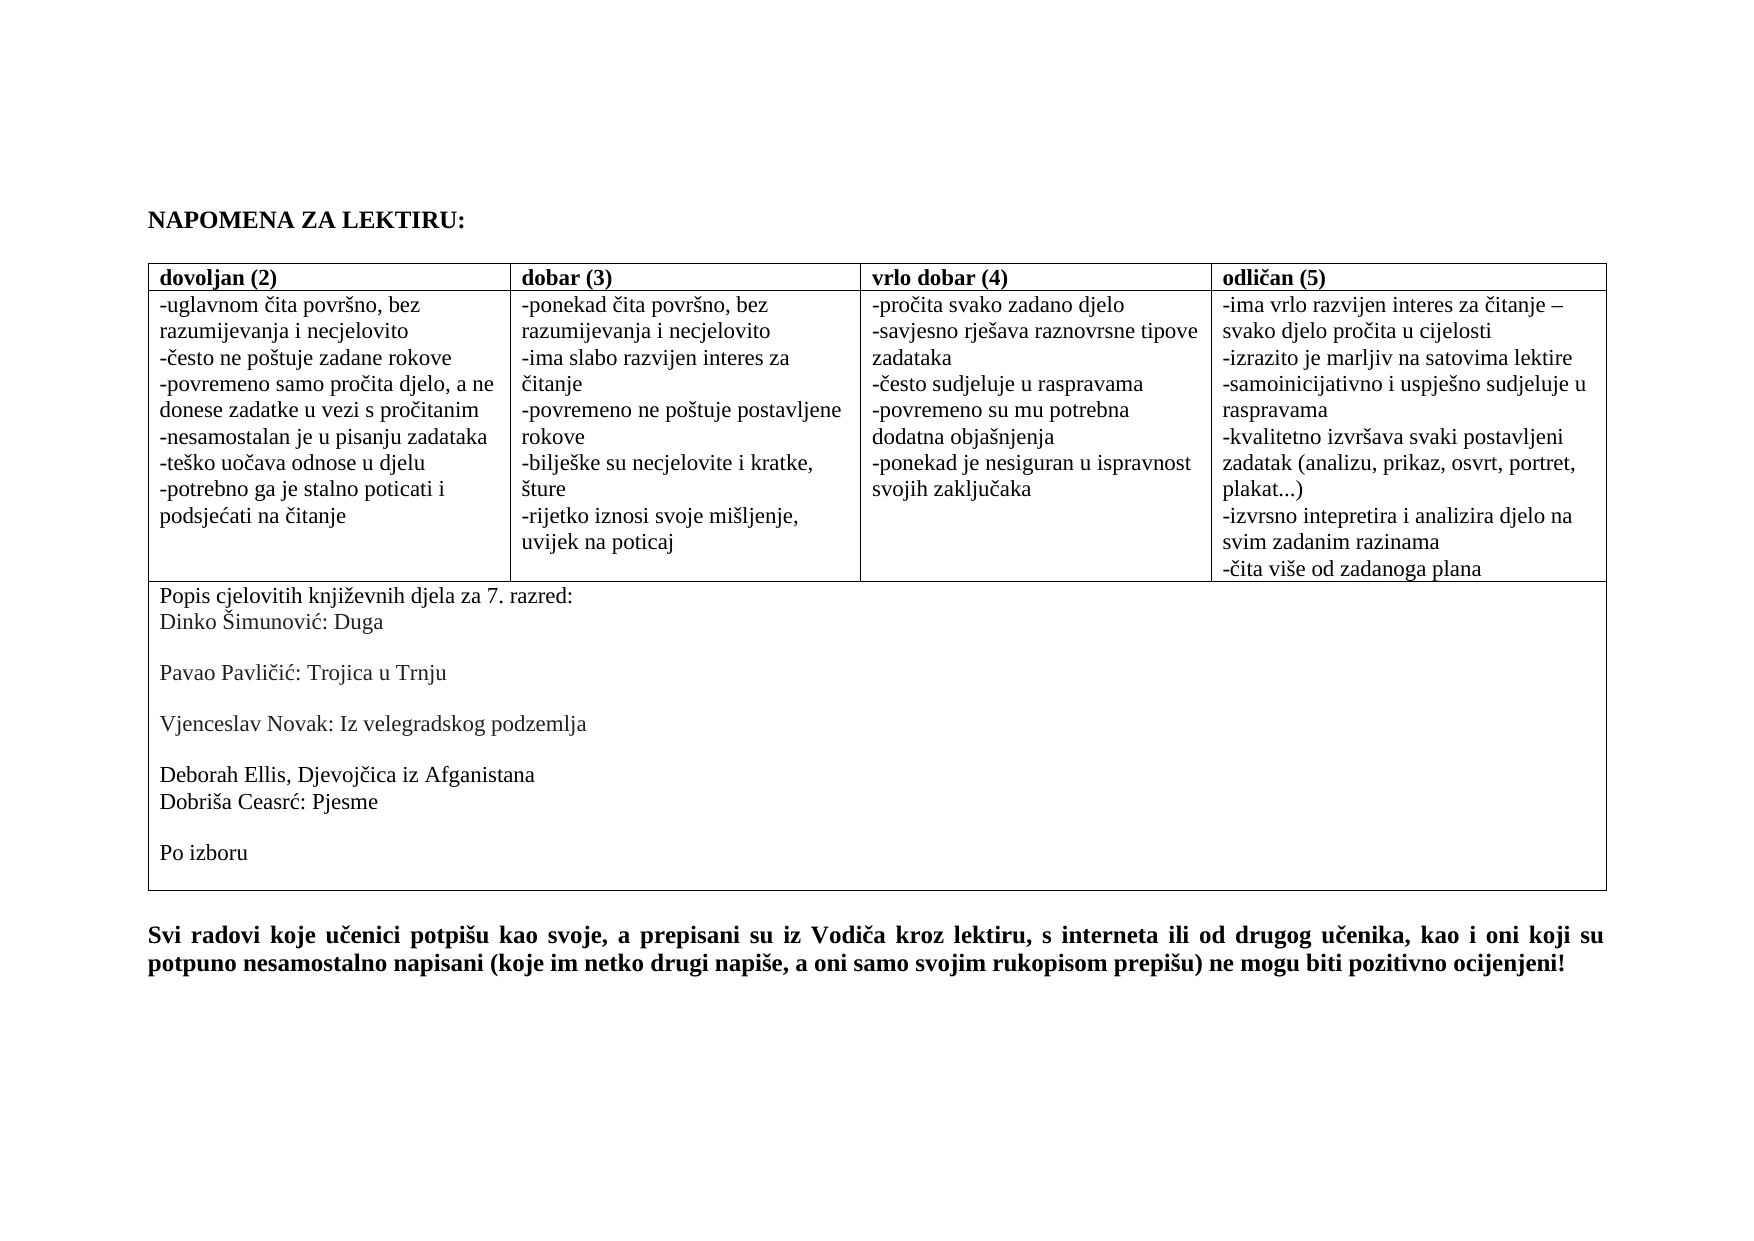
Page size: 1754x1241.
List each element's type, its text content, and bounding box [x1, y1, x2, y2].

table_header vrlo dobar (4) [861, 264, 1211, 290]
table_header odličan (5) [1212, 264, 1606, 290]
table_header dobar (3) [511, 264, 860, 290]
table_header dovoljan (2) [149, 264, 510, 290]
table_cell -uglavnom čita površno, bez razumijevanja i necjelovito -često ne poštuje zadane rokove -povremeno samo pročita djelo, a ne donese zadatke u vezi s pročitanim -nesamostalan je u pisanju zadataka -teško uočava odnose u djelu -potrebno ga je stalno poticati i podsjećati na čitanje [149, 291, 510, 581]
table_cell -ima vrlo razvijen interes za čitanje – svako djelo pročita u cijelosti -izrazito je marljiv na satovima lektire -samoinicijativno i uspješno sudjeluje u raspravama -kvalitetno izvršava svaki postavljeni zadatak (analizu, prikaz, osvrt, portret, plakat...) -izvrsno intepretira i analizira djelo na svim zadanim razinama -čita više od zadanoga plana [1212, 291, 1606, 581]
text NAPOMENA ZA LEKTIRU: [148, 205, 1606, 234]
table_cell -ponekad čita površno, bez razumijevanja i necjelovito -ima slabo razvijen interes za čitanje -povremeno ne poštuje postavljene rokove -bilješke su necjelovite i kratke, šture -rijetko iznosi svoje mišljenje, uvijek na poticaj [511, 291, 860, 581]
text Svi radovi koje učenici potpišu kao svoje, a prepisani su iz Vodiča kroz lektiru, s interneta ili od drugog učenika, kao i oni koji su potpuno nesamostalno napisani (koje im netko drugi napiše, a oni samo svojim rukopisom prepišu) ne mogu biti pozitivno ocijenjeni! [148, 920, 1606, 977]
table_cell -pročita svako zadano djelo -savjesno rješava raznovrsne tipove zadataka -često sudjeluje u raspravama -povremeno su mu potrebna dodatna objašnjenja -ponekad je nesiguran u ispravnost svojih zaključaka [861, 291, 1211, 581]
table_cell Popis cjelovitih književnih djela za 7. razred: Dinko Šimunović: Duga Pavao Pavličić: Trojica u Trnju Vjenceslav Novak: Iz velegradskog podzemlja Deborah Ellis, Djevojčica iz Afganistana Dobriša Ceasrć: Pjesme Po izboru [149, 582, 1606, 890]
